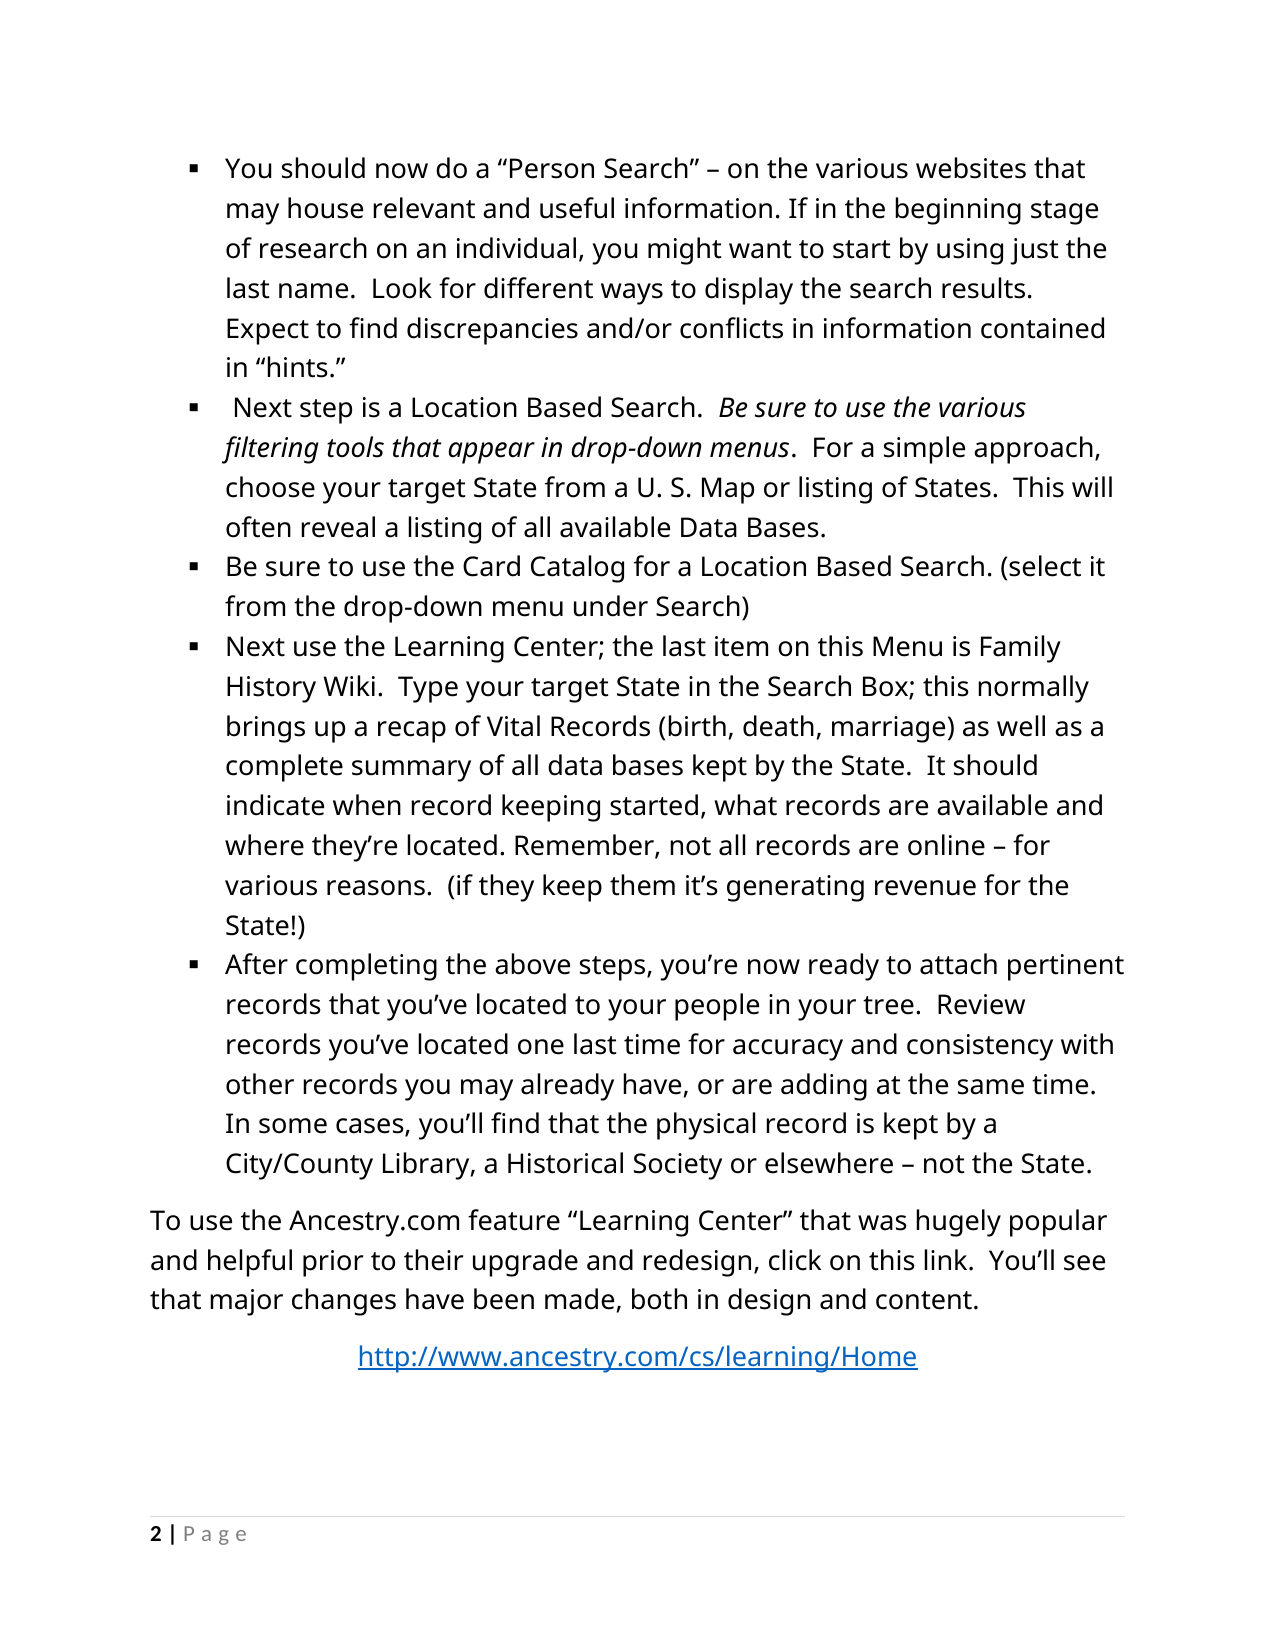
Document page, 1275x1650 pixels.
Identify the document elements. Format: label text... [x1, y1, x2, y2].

list Be sure to use the Card Catalog for a Location Based Search. (select it from the drop-down menu under Search) [187, 548, 1125, 624]
list Next step is a Location Based Search. Be sure to use the various filtering tools that appear in drop-down menus. For a simple approach, choose your target State from a U. S. Map or listing of States. This will often reveal a listing of all available Data Bases. [187, 389, 1125, 545]
list After completing the above steps, you’re now ready to attach pertinent records that you’ve located to your people in your tree. Review records you’ve located one last time for accuracy and consistency with other records you may already have, or are adding at the same time. In some cases, you’ll find that the physical record is kept by a City/County Library, a Historical Society or elsewhere – not the State. [187, 946, 1125, 1182]
text http://www.ancestry.com/cs/learning/Home [150, 1337, 1125, 1374]
list Next use the Learning Center; the last item on this Menu is Family History Wiki. Type your target State in the Search Box; this normally brings up a recap of Vital Records (birth, death, marriage) as well as a complete summary of all data bases kept by the State. It should indicate when record keeping started, what records are available and where they’re located. Remember, not all records are online – for various reasons. (if they keep them it’s generating revenue for the State!) [187, 627, 1125, 943]
list You should now do a “Person Search” – on the various websites that may house relevant and useful information. If in the beginning stage of research on an individual, you might want to start by using just the last name. Look for different ways to display the search results. Expect to find discrepancies and/or conflicts in information contained in “hints.” [187, 150, 1125, 386]
text To use the Ancestry.com feature “Learning Center” that was hugely popular and helpful prior to their upgrade and redesign, click on this link. You’ll see that major changes have been made, both in design and content. [150, 1201, 1125, 1318]
